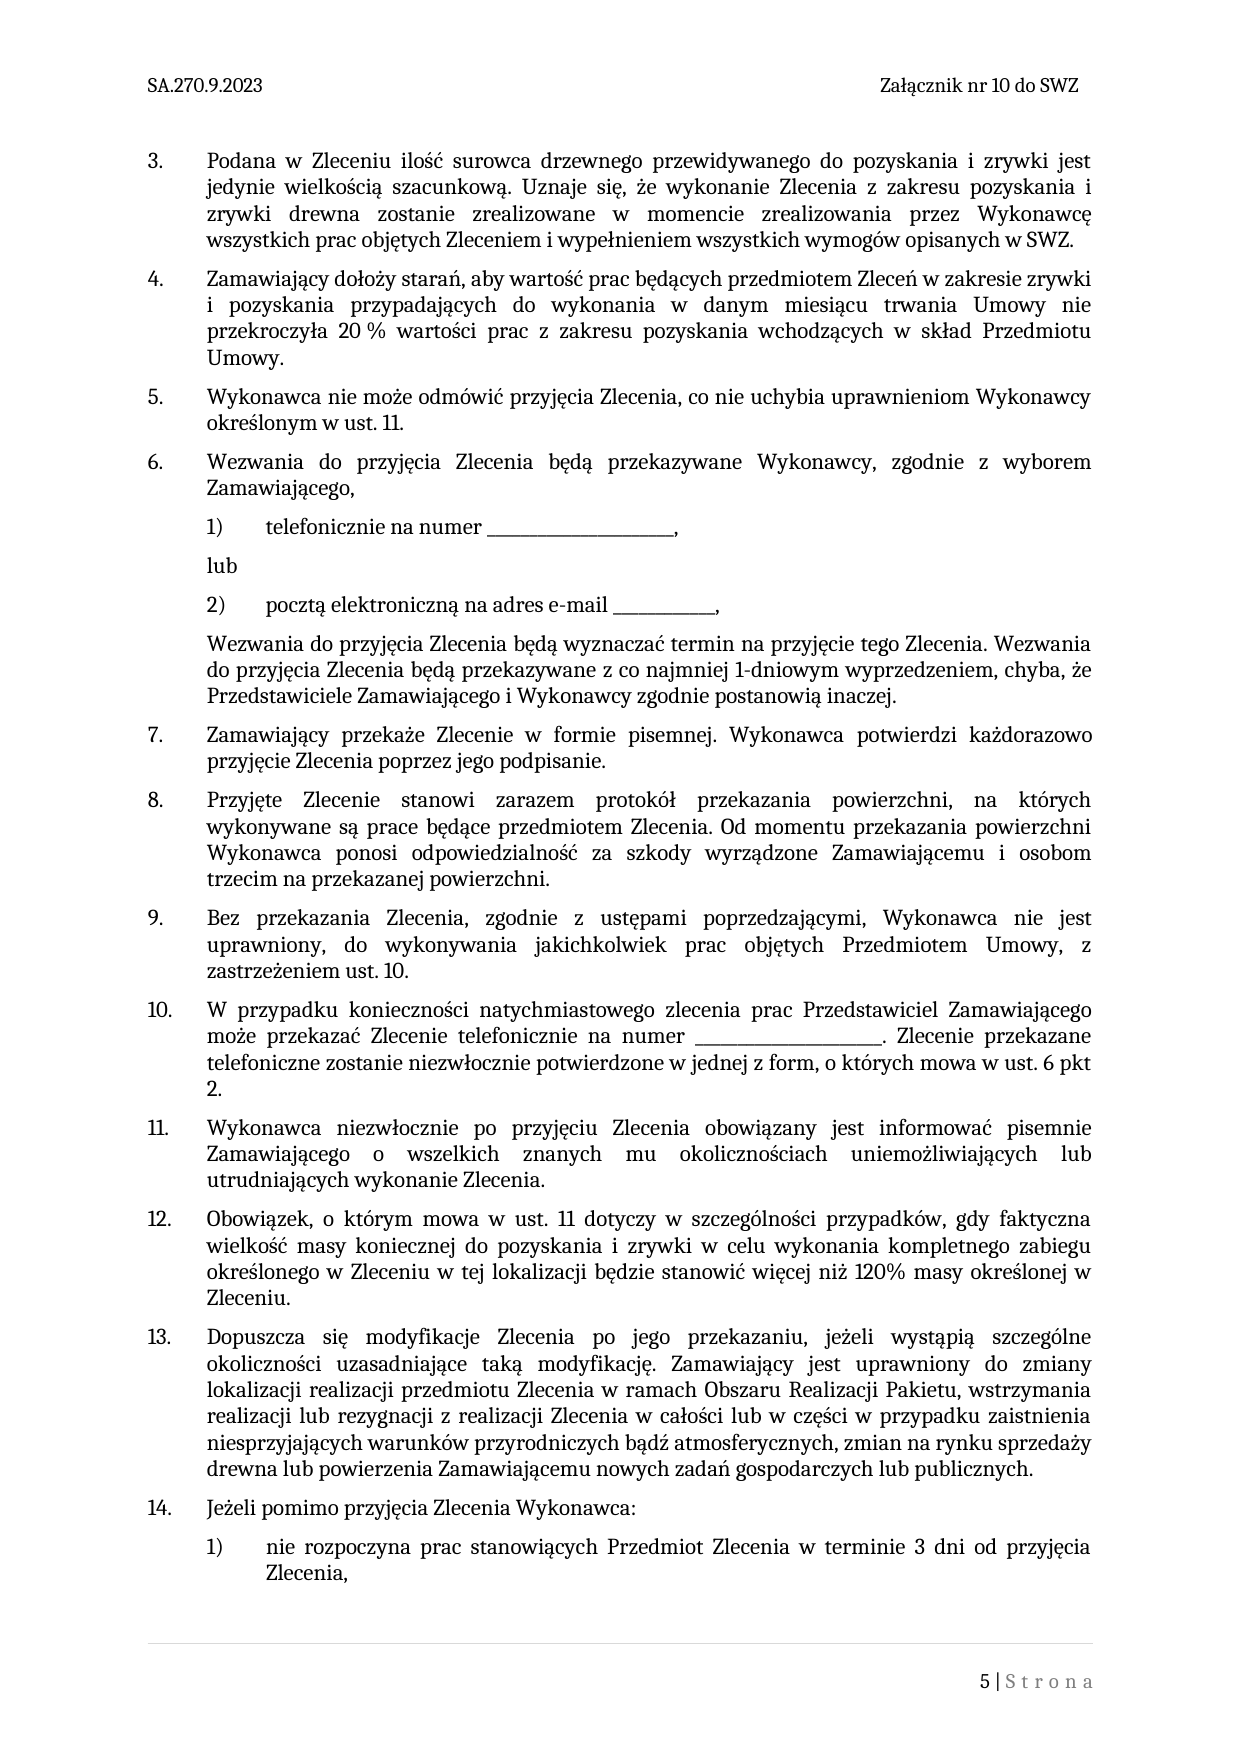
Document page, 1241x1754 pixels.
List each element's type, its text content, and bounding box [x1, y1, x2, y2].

list Bez przekazania Zlecenia, zgodnie z ustępami poprzedzającymi, Wykonawca nie jest uprawniony, do wykonywania jakichkolwiek prac objętych Przedmiotem Umowy, z zastrzeżeniem ust. 10. [148, 905, 1093, 984]
list nie rozpoczyna prac stanowiących Przedmiot Zlecenia w terminie 3 dni od przyjęcia Zlecenia, [207, 1533, 1093, 1586]
list Wezwania do przyjęcia Zlecenia będą przekazywane Wykonawcy, zgodnie z wyborem Zamawiającego, [148, 449, 1093, 501]
text Wezwania do przyjęcia Zlecenia będą wyznaczać termin na przyjęcie tego Zlecenia. Wezwania do przyjęcia Zlecenia będą przekazywane z co najmniej 1-dniowym wyprzedzeniem, chyba, że Przedstawiciele Zamawiającego i Wykonawcy zgodnie postanowią inaczej. [207, 630, 1093, 709]
list Zamawiający dołoży starań, aby wartość prac będących przedmiotem Zleceń w zakresie zrywki i pozyskania przypadających do wykonania w danym miesiącu trwania Umowy nie przekroczyła 20 % wartości prac z zakresu pozyskania wchodzących w skład Przedmiotu Umowy. [148, 266, 1093, 371]
list pocztą elektroniczną na adres e-mail ____________, [207, 592, 1093, 618]
list Jeżeli pomimo przyjęcia Zlecenia Wykonawca: [148, 1495, 1093, 1521]
list Podana w Zleceniu ilość surowca drzewnego przewidywanego do pozyskania i zrywki jest jedynie wielkością szacunkową. Uznaje się, że wykonanie Zlecenia z zakresu pozyskania i zrywki drewna zostanie zrealizowane w momencie zrealizowania przez Wykonawcę wszystkich prac objętych Zleceniem i wypełnieniem wszystkich wymogów opisanych w SWZ. [148, 148, 1093, 253]
list Przyjęte Zlecenie stanowi zarazem protokół przekazania powierzchni, na których wykonywane są prace będące przedmiotem Zlecenia. Od momentu przekazania powierzchni Wykonawca ponosi odpowiedzialność za szkody wyrządzone Zamawiającemu i osobom trzecim na przekazanej powierzchni. [148, 787, 1093, 893]
list telefonicznie na numer ______________________, [207, 514, 1093, 540]
list Obowiązek, o którym mowa w ust. 11 dotyczy w szczególności przypadków, gdy faktyczna wielkość masy koniecznej do pozyskania i zrywki w celu wykonania kompletnego zabiegu określonego w Zleceniu w tej lokalizacji będzie stanowić więcej niż 120% masy określonej w Zleceniu. [148, 1206, 1093, 1312]
list Wykonawca niezwłocznie po przyjęciu Zlecenia obowiązany jest informować pisemnie Zamawiającego o wszelkich znanych mu okolicznościach uniemożliwiających lub utrudniających wykonanie Zlecenia. [148, 1114, 1093, 1194]
text lub [207, 553, 1093, 579]
list W przypadku konieczności natychmiastowego zlecenia prac Przedstawiciel Zamawiającego może przekazać Zlecenie telefonicznie na numer ______________________. Zlecenie przekazane telefoniczne zostanie niezwłocznie potwierdzone w jednej z form, o których mowa w ust. 6 pkt 2. [148, 997, 1093, 1102]
list Wykonawca nie może odmówić przyjęcia Zlecenia, co nie uchybia uprawnieniom Wykonawcy określonym w ust. 11. [148, 383, 1093, 436]
list Zamawiający przekaże Zlecenie w formie pisemnej. Wykonawca potwierdzi każdorazowo przyjęcie Zlecenia poprzez jego podpisanie. [148, 722, 1093, 775]
list Dopuszcza się modyfikacje Zlecenia po jego przekazaniu, jeżeli wystąpią szczególne okoliczności uzasadniające taką modyfikację. Zamawiający jest uprawniony do zmiany lokalizacji realizacji przedmiotu Zlecenia w ramach Obszaru Realizacji Pakietu, wstrzymania realizacji lub rezygnacji z realizacji Zlecenia w całości lub w części w przypadku zaistnienia niesprzyjających warunków przyrodniczych bądź atmosferycznych, zmian na rynku sprzedaży drewna lub powierzenia Zamawiającemu nowych zadań gospodarczych lub publicznych. [148, 1324, 1093, 1482]
